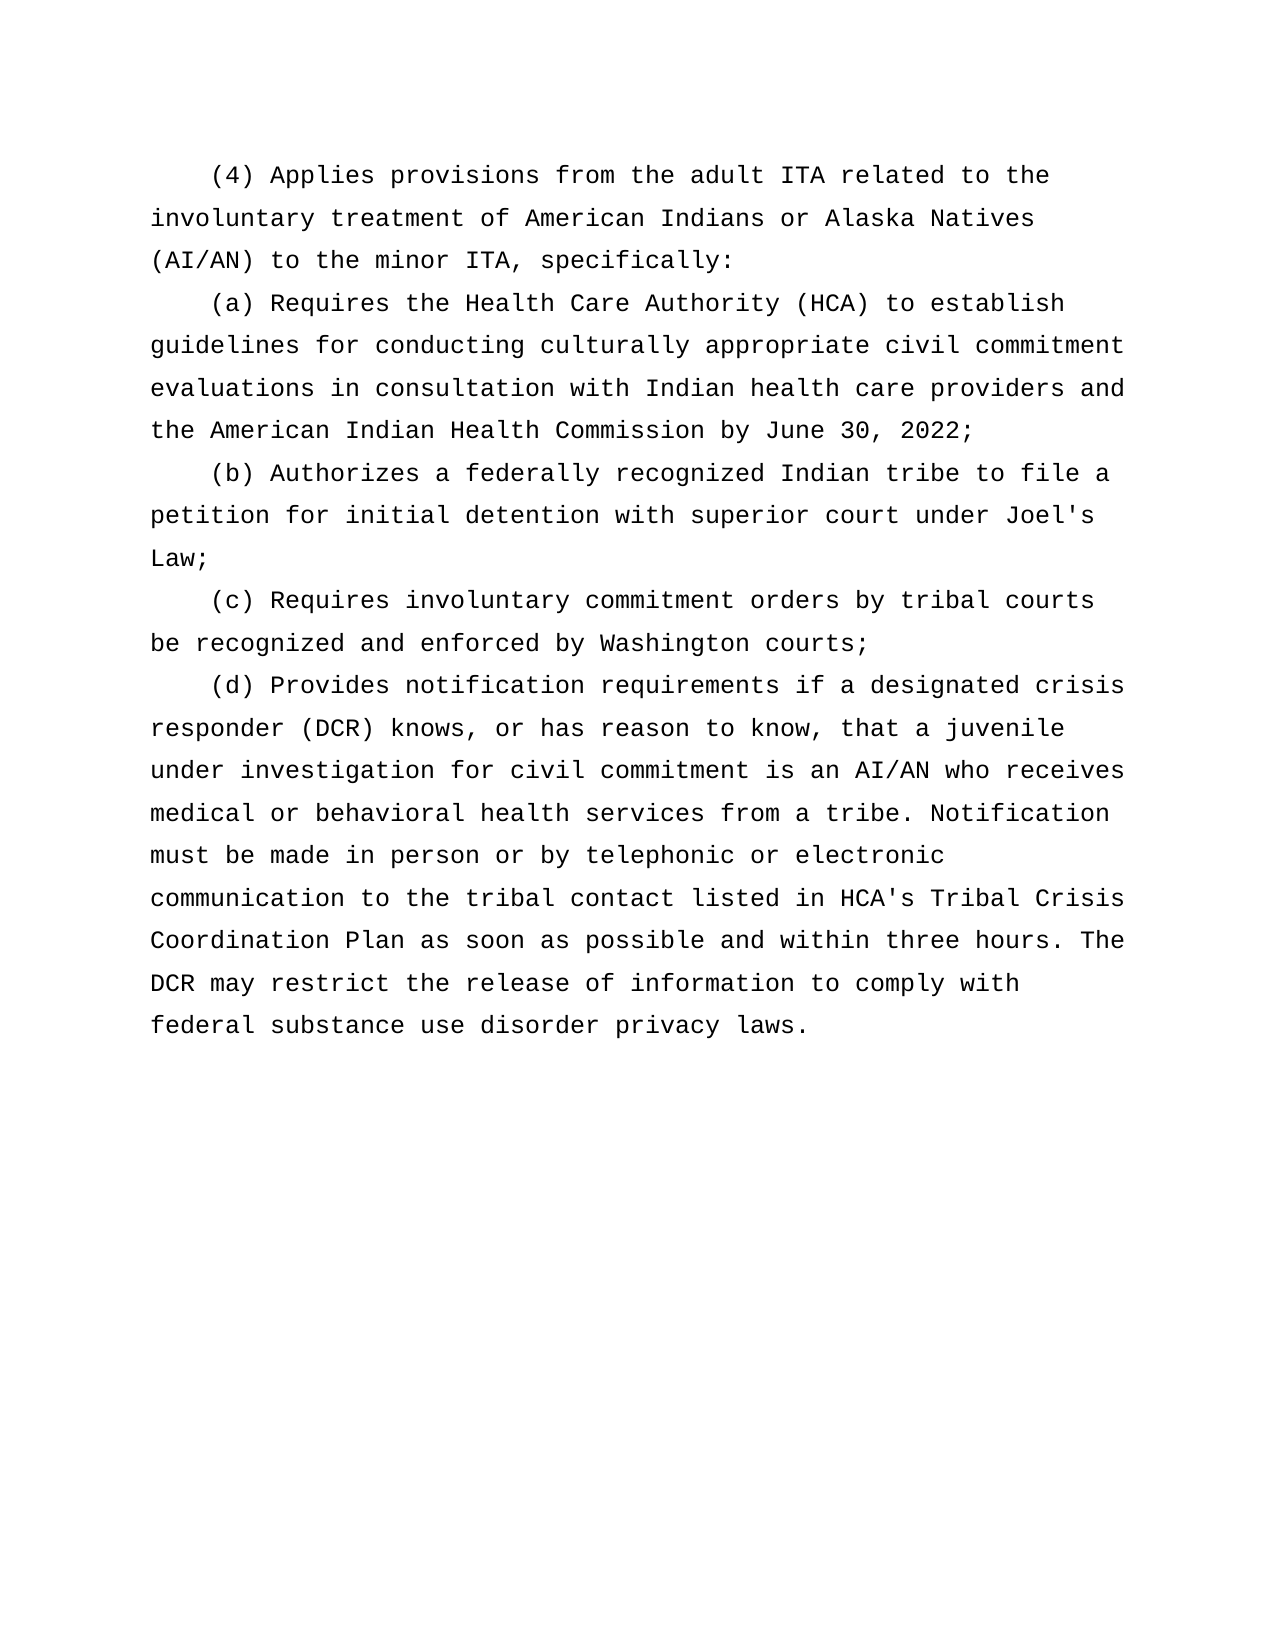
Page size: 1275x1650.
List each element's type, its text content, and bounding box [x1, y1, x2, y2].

text (a) Requires the Health Care Authority (HCA) to establish guidelines for conducting culturally appropriate civil commitment evaluations in consultation with Indian health care providers and the American Indian Health Commission by June 30, 2022; [150, 277, 1125, 447]
text (c) Requires involuntary commitment orders by tribal courts be recognized and enforced by Washington courts; [150, 575, 1125, 660]
text (b) Authorizes a federally recognized Indian tribe to file a petition for initial detention with superior court under Joel's Law; [150, 447, 1125, 575]
text (d) Provides notification requirements if a designated crisis responder (DCR) knows, or has reason to know, that a juvenile under investigation for civil commitment is an AI/AN who receives medical or behavioral health services from a tribe. Notification must be made in person or by telephonic or electronic communication to the tribal contact listed in HCA's Tribal Crisis Coordination Plan as soon as possible and within three hours. The DCR may restrict the release of information to comply with federal substance use disorder privacy laws. [150, 660, 1125, 1042]
text (4) Applies provisions from the adult ITA related to the involuntary treatment of American Indians or Alaska Natives (AI/AN) to the minor ITA, specifically: [150, 150, 1125, 277]
